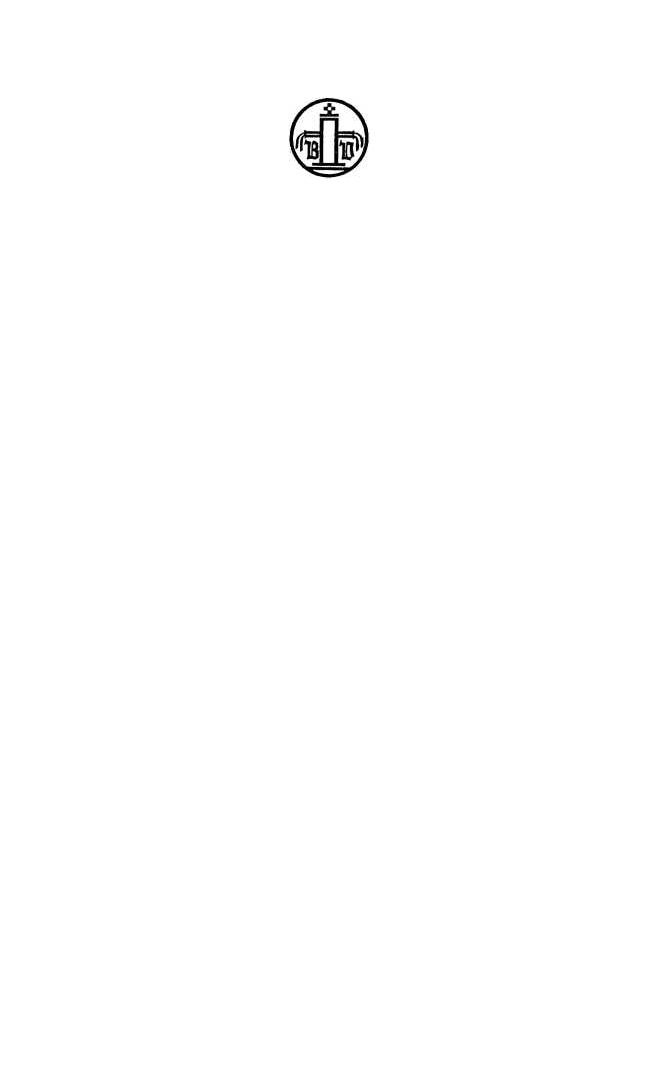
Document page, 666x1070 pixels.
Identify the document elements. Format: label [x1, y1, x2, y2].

picture [288, 97, 370, 179]
